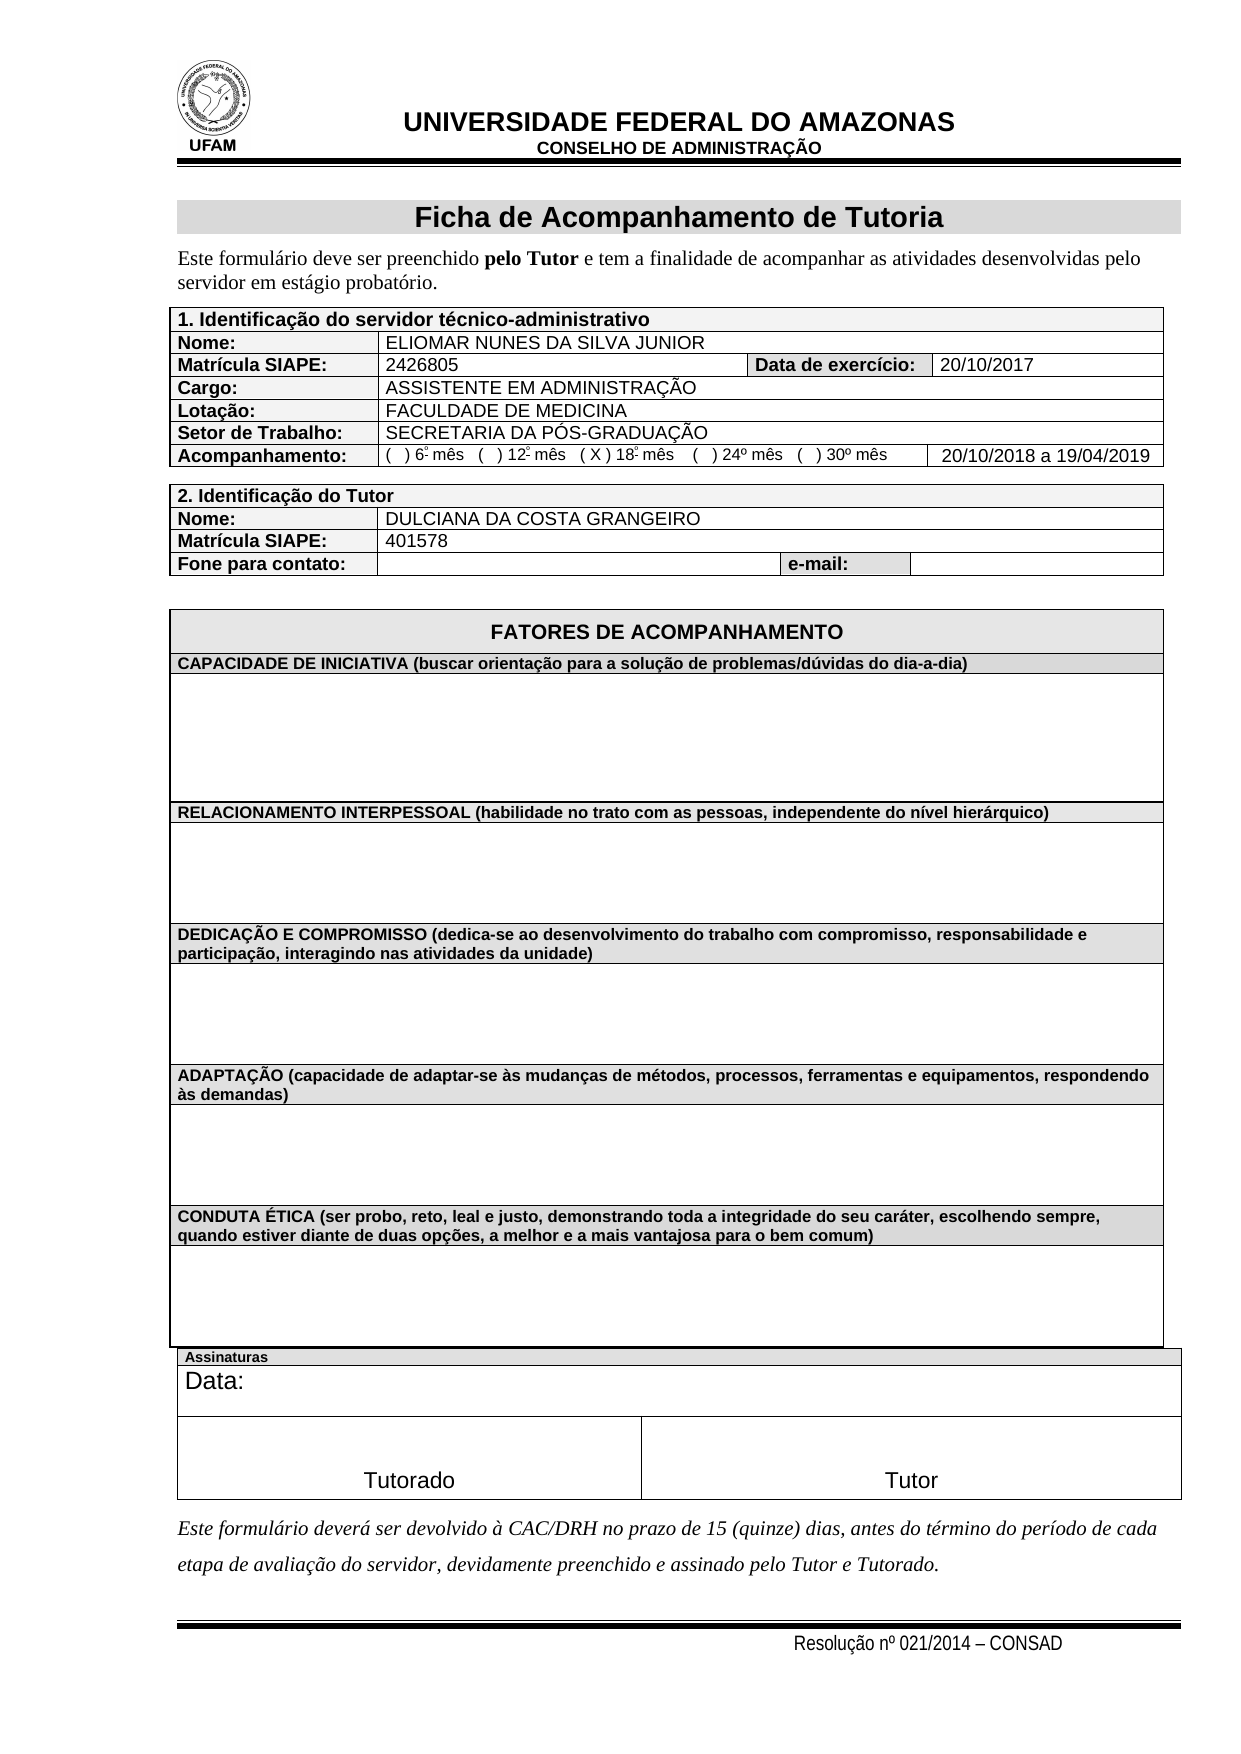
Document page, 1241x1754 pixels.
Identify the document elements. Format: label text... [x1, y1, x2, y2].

table_cell [911, 553, 1163, 574]
table_cell Lotação: [171, 400, 378, 421]
table_cell Matrícula SIAPE: [171, 354, 378, 376]
table_cell FACULDADE DE MEDICINA [379, 400, 1163, 421]
table_cell Nome: [171, 508, 377, 529]
table_cell ASSISTENTE EM ADMINISTRAÇÃO [379, 377, 1163, 398]
table_cell [171, 964, 1163, 1064]
table_header 1. Identificação do servidor técnico-administrativo [171, 308, 1163, 331]
table_header 2. Identificação do Tutor [171, 485, 1163, 507]
table_cell Acompanhamento: [171, 445, 378, 466]
table_cell [171, 823, 1163, 923]
table_header FATORES DE ACOMPANHAMENTO [171, 610, 1163, 653]
table_cell Setor de Trabalho: [171, 422, 378, 444]
table_cell DEDICAÇÃO E COMPROMISSO (dedica-se ao desenvolvimento do trabalho com compromisso, responsabilidade e participação, interagindo nas atividades da unidade) [171, 924, 1163, 963]
table_cell Nome: [171, 332, 378, 353]
table_cell Cargo: [171, 377, 378, 398]
table_cell DULCIANA DA COSTA GRANGEIRO [378, 508, 1163, 529]
table_cell [171, 1246, 1163, 1346]
table_cell Fone para contato: [171, 553, 377, 574]
table_cell Data: [178, 1366, 1181, 1416]
table_cell CAPACIDADE DE INICIATIVA (buscar orientação para a solução de problemas/dúvidas do dia-a-dia) [171, 654, 1163, 673]
table_header Assinaturas [178, 1349, 1181, 1365]
table_cell 401578 [378, 530, 1163, 552]
table_cell Tutorado [178, 1417, 641, 1498]
table_cell CONDUTA ÉTICA (ser probo, reto, leal e justo, demonstrando toda a integridade do seu caráter, escolhendo sempre, quando estiver diante de duas opções, a melhor e a mais vantajosa para o bem comum) [171, 1206, 1163, 1245]
table_cell ELIOMAR NUNES DA SILVA JUNIOR [379, 332, 1163, 353]
table_cell RELACIONAMENTO INTERPESSOAL (habilidade no trato com as pessoas, independente do nível hierárquico) [171, 803, 1163, 822]
table_cell 2426805 [379, 354, 747, 376]
text Este formulário deverá ser devolvido à CAC/DRH no prazo de 15 (quinze) dias, antes do término do período de cada etapa de avaliação do servidor, devidamente preenchido e assinado pelo Tutor e Tutorado. [177, 1516, 1181, 1576]
table_cell Data de exercício: [748, 354, 932, 376]
table_cell SECRETARIA DA PÓS-GRADUAÇÃO [379, 422, 1163, 444]
table_cell Tutor [642, 1417, 1181, 1498]
table_cell [171, 1105, 1163, 1205]
table_cell 20/10/2018 a 19/04/2019 [928, 445, 1163, 466]
table_cell [378, 553, 780, 574]
table_cell Matrícula SIAPE: [171, 530, 377, 552]
table_cell 20/10/2017 [933, 354, 1163, 376]
table_cell ADAPTAÇÃO (capacidade de adaptar-se às mudanças de métodos, processos, ferramentas e equipamentos, respondendo às demandas) [171, 1065, 1163, 1104]
table_cell ( ) 6º mês ( ) 12º mês ( X ) 18º mês ( ) 24º mês ( ) 30º mês [379, 445, 927, 466]
picture [177, 60, 252, 151]
text Ficha de Acompanhamento de Tutoria [177, 200, 1181, 234]
table_cell e-mail: [781, 553, 910, 574]
table_cell [171, 674, 1163, 801]
text Este formulário deve ser preenchido pelo Tutor e tem a finalidade de acompanhar as atividades desenvolvidas pelo servidor em estágio probatório. [177, 246, 1181, 294]
